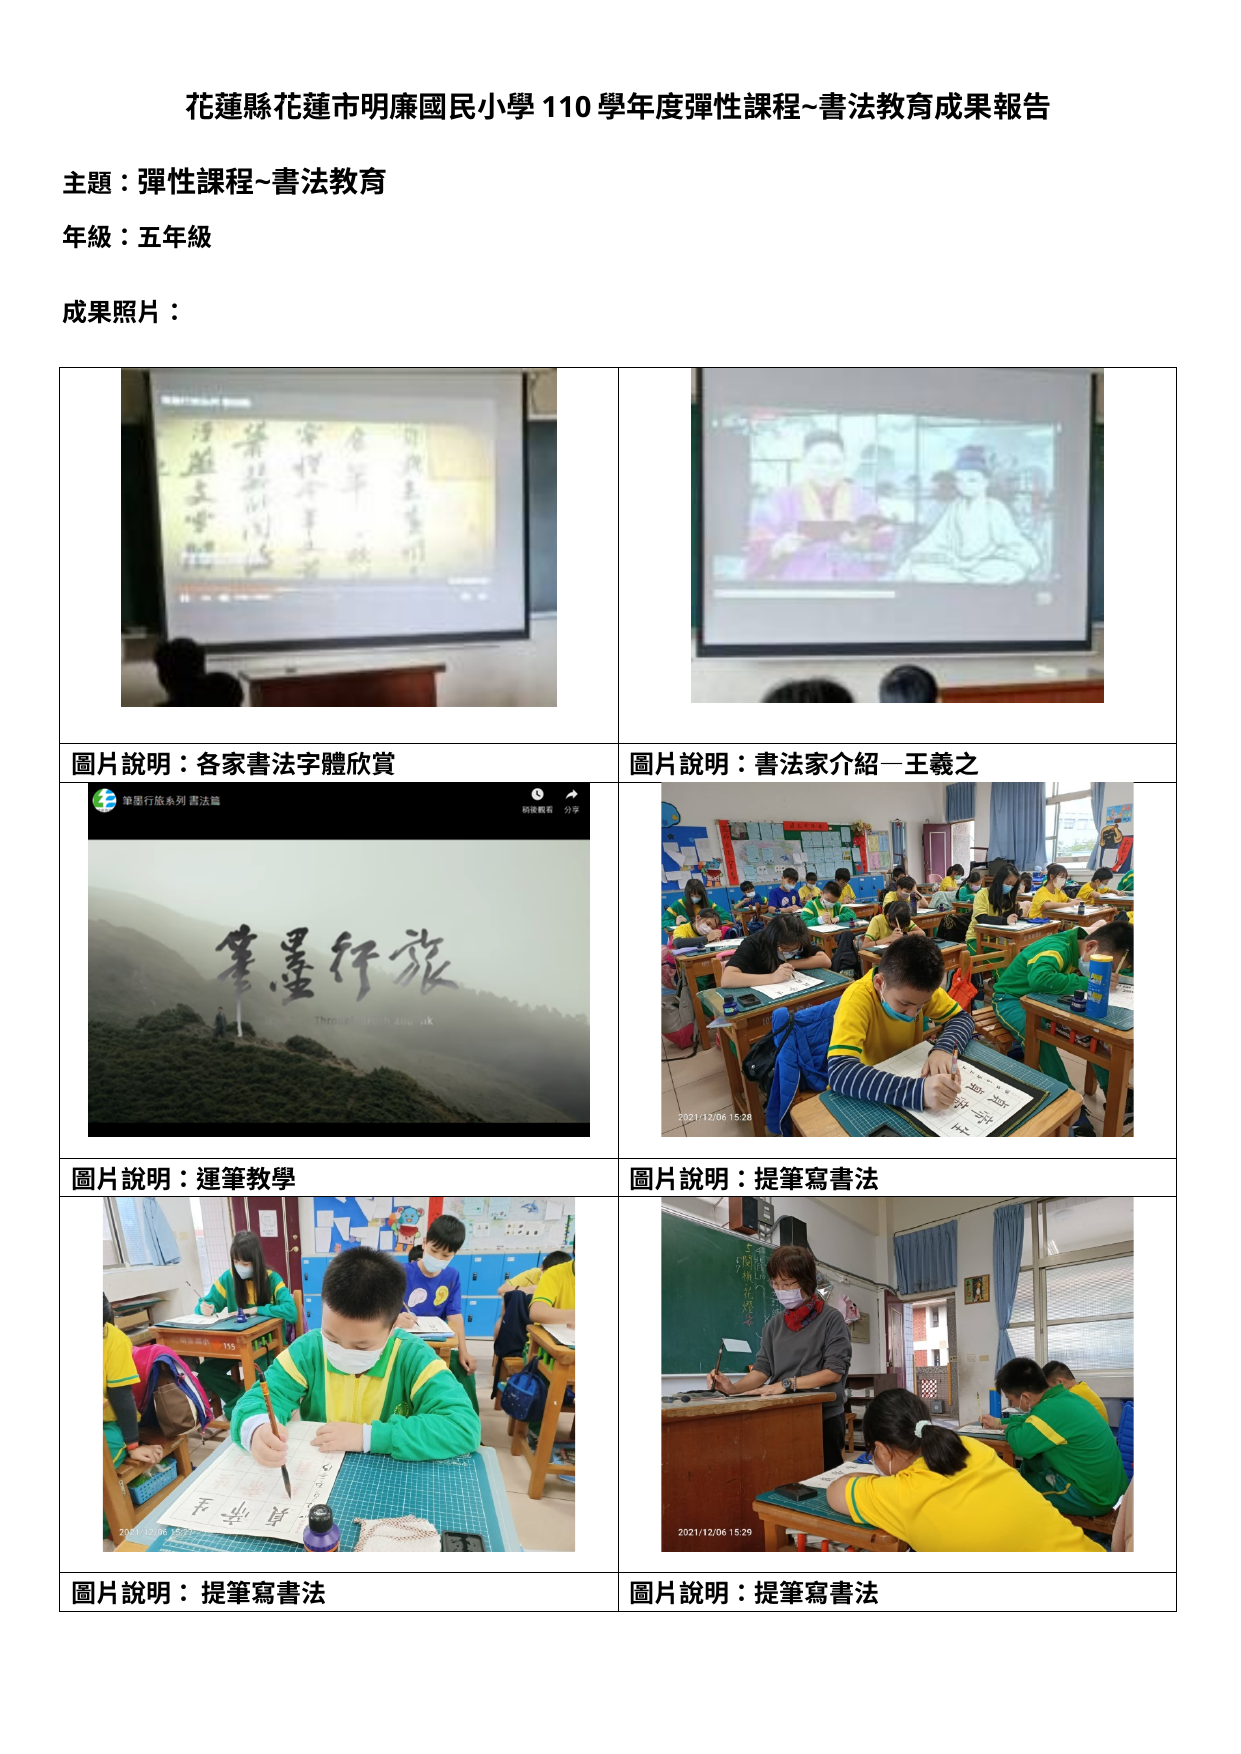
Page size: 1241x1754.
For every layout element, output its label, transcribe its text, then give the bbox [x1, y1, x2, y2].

table_header [619, 368, 1176, 743]
table_cell [60, 783, 618, 1158]
picture [661, 1197, 1134, 1552]
text 成果照片： [63, 292, 1174, 329]
picture [88, 782, 590, 1137]
table_cell 圖片說明：各家書法字體欣賞 [60, 744, 618, 782]
table_cell 圖片說明： 提筆寫書法 [60, 1573, 618, 1611]
picture [121, 368, 557, 707]
picture [102, 1197, 576, 1552]
picture [661, 782, 1134, 1137]
table_cell 圖片說明：運筆教學 [60, 1159, 618, 1196]
text 花蓮縣花蓮市明廉國民小學110學年度彈性課程~書法教育成果報告 [63, 67, 1174, 142]
text 主題：彈性課程~書法教育 [63, 142, 1174, 217]
table_cell 圖片說明：書法家介紹—王羲之 [619, 744, 1176, 782]
table_header [60, 368, 618, 743]
picture [691, 368, 1104, 703]
table_cell 圖片說明：提筆寫書法 [619, 1159, 1176, 1196]
text 年級：五年級 [63, 217, 1174, 254]
table_cell [619, 1197, 1176, 1572]
table_cell [60, 1197, 618, 1572]
table_cell 圖片說明：提筆寫書法 [619, 1573, 1176, 1611]
table_cell [619, 783, 1176, 1158]
